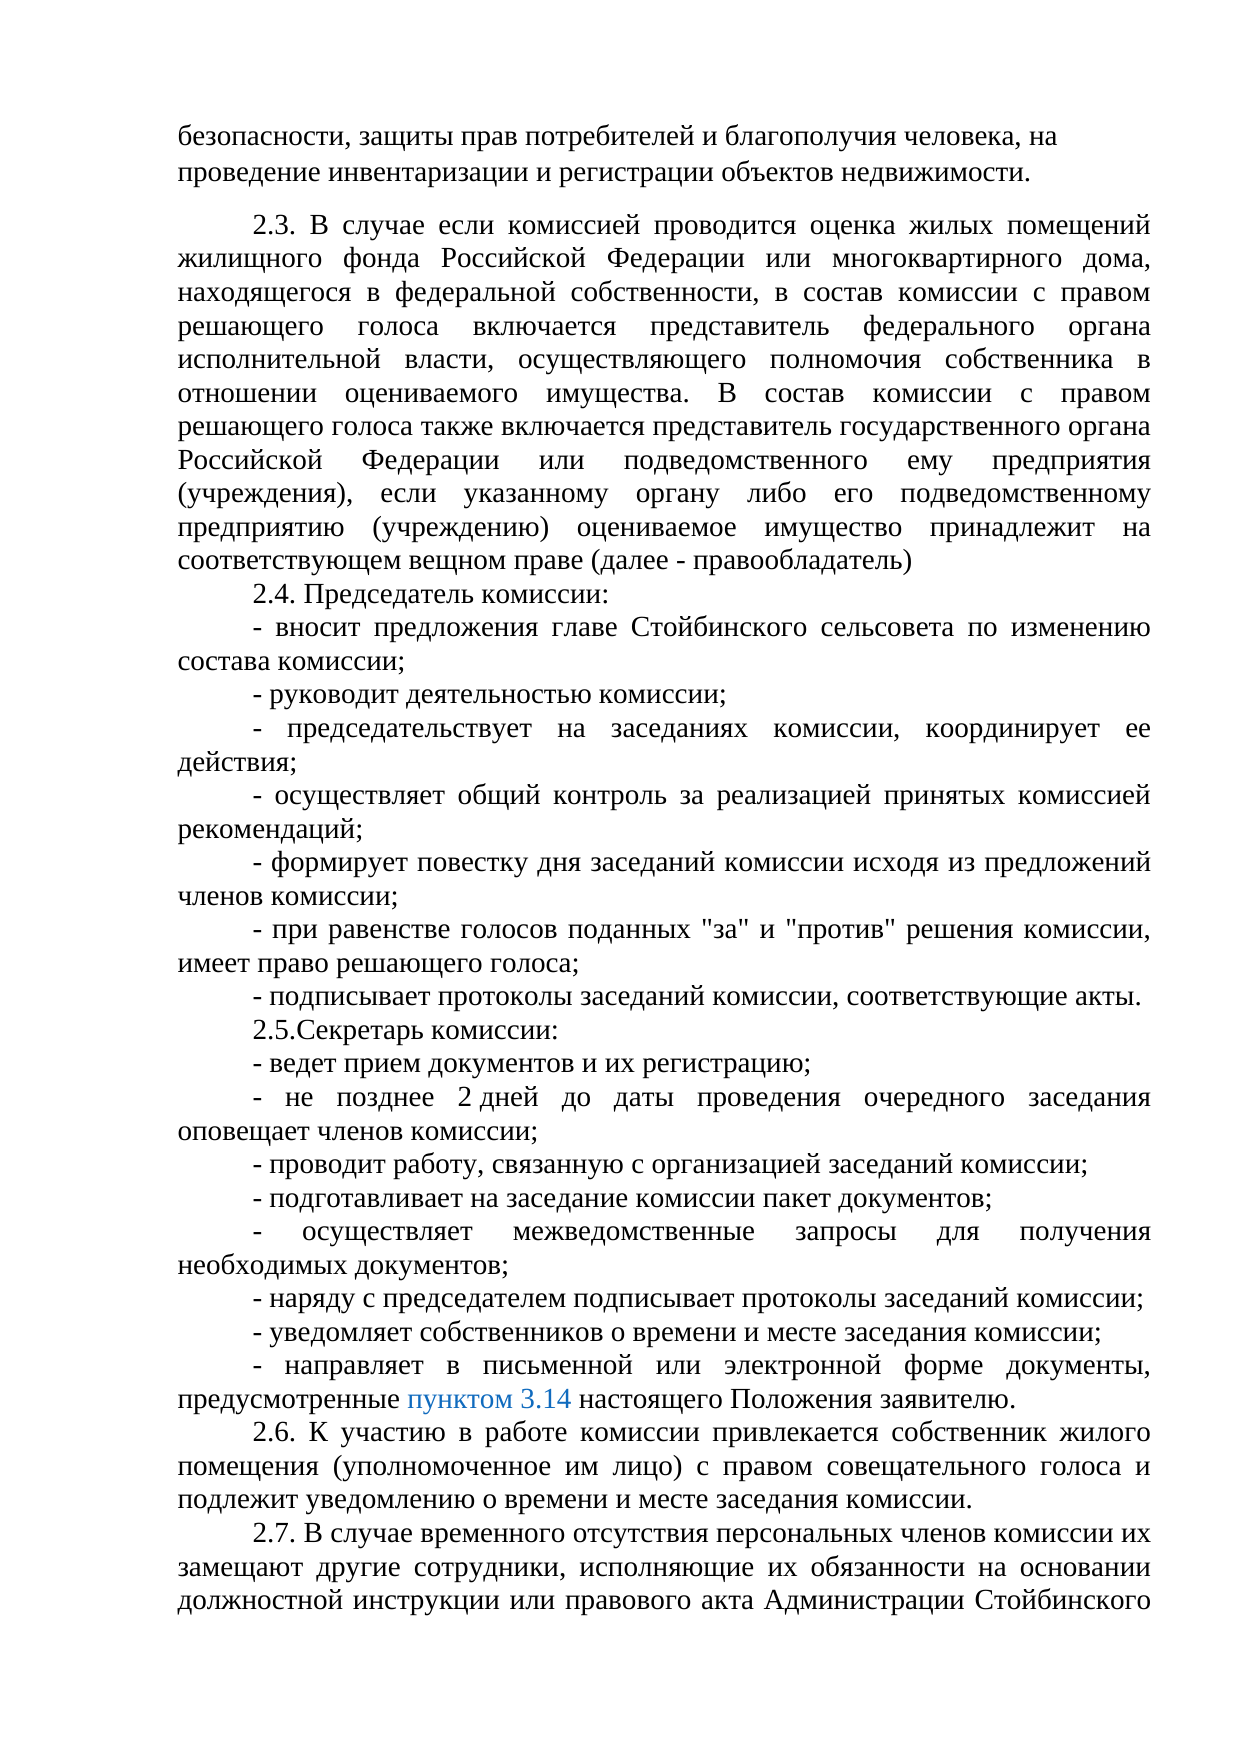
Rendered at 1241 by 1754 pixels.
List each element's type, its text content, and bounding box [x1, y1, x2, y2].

text - подписывает протоколы заседаний комиссии, соответствующие акты. [177, 978, 1152, 1012]
text - проводит работу, связанную с организацией заседаний комиссии; [177, 1146, 1152, 1180]
text - формирует повестку дня заседаний комиссии исходя из предложений членов комиссии; [177, 844, 1152, 911]
text - осуществляет общий контроль за реализацией принятых комиссией рекомендаций; [177, 777, 1152, 844]
text 2.5.Секретарь комиссии: [177, 1012, 1152, 1046]
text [177, 118, 1152, 188]
text - ведет прием документов и их регистрацию; [177, 1046, 1152, 1079]
text 2.6. К участию в работе комиссии привлекается собственник жилого помещения (уполномоченное им лицо) с правом совещательного голоса и подлежит уведомлению о времени и месте заседания комиссии. [177, 1414, 1152, 1515]
text - при равенстве голосов поданных "за" и "против" решения комиссии, имеет право решающего голоса; [177, 911, 1152, 978]
text 2.4. Председатель комиссии: [177, 576, 1152, 609]
text - не позднее 2 дней до даты проведения очередного заседания оповещает членов комиссии; [177, 1079, 1152, 1146]
text - наряду с председателем подписывает протоколы заседаний комиссии; [177, 1280, 1152, 1314]
text - руководит деятельностью комиссии; [177, 677, 1152, 710]
text - осуществляет межведомственные запросы для получения необходимых документов; [177, 1213, 1152, 1280]
text - направляет в письменной или электронной форме документы, предусмотренные пунктом 3.14 настоящего Положения заявителю. [177, 1347, 1152, 1414]
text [177, 1515, 1152, 1616]
text - подготавливает на заседание комиссии пакет документов; [177, 1180, 1152, 1213]
text - председательствует на заседаниях комиссии, координирует ее действия; [177, 710, 1152, 777]
text 2.3. В случае если комиссией проводится оценка жилых помещений жилищного фонда Российской Федерации или многоквартирного дома, находящегося в федеральной собственности, в состав комиссии с правом решающего голоса включается представитель федерального органа исполнительной власти, осуществляющего полномочия собственника в отношении оцениваемого имущества. В состав комиссии с правом решающего голоса также включается представитель государственного органа Российской Федерации или подведомственного ему предприятия (учреждения), если указанному органу либо его подведомственному предприятию (учреждению) оцениваемое имущество принадлежит на соответствующем вещном праве (далее - правообладатель) [177, 207, 1152, 576]
text - уведомляет собственников о времени и месте заседания комиссии; [177, 1314, 1152, 1347]
text - вносит предложения главе Стойбинского сельсовета по изменению состава комиссии; [177, 609, 1152, 677]
